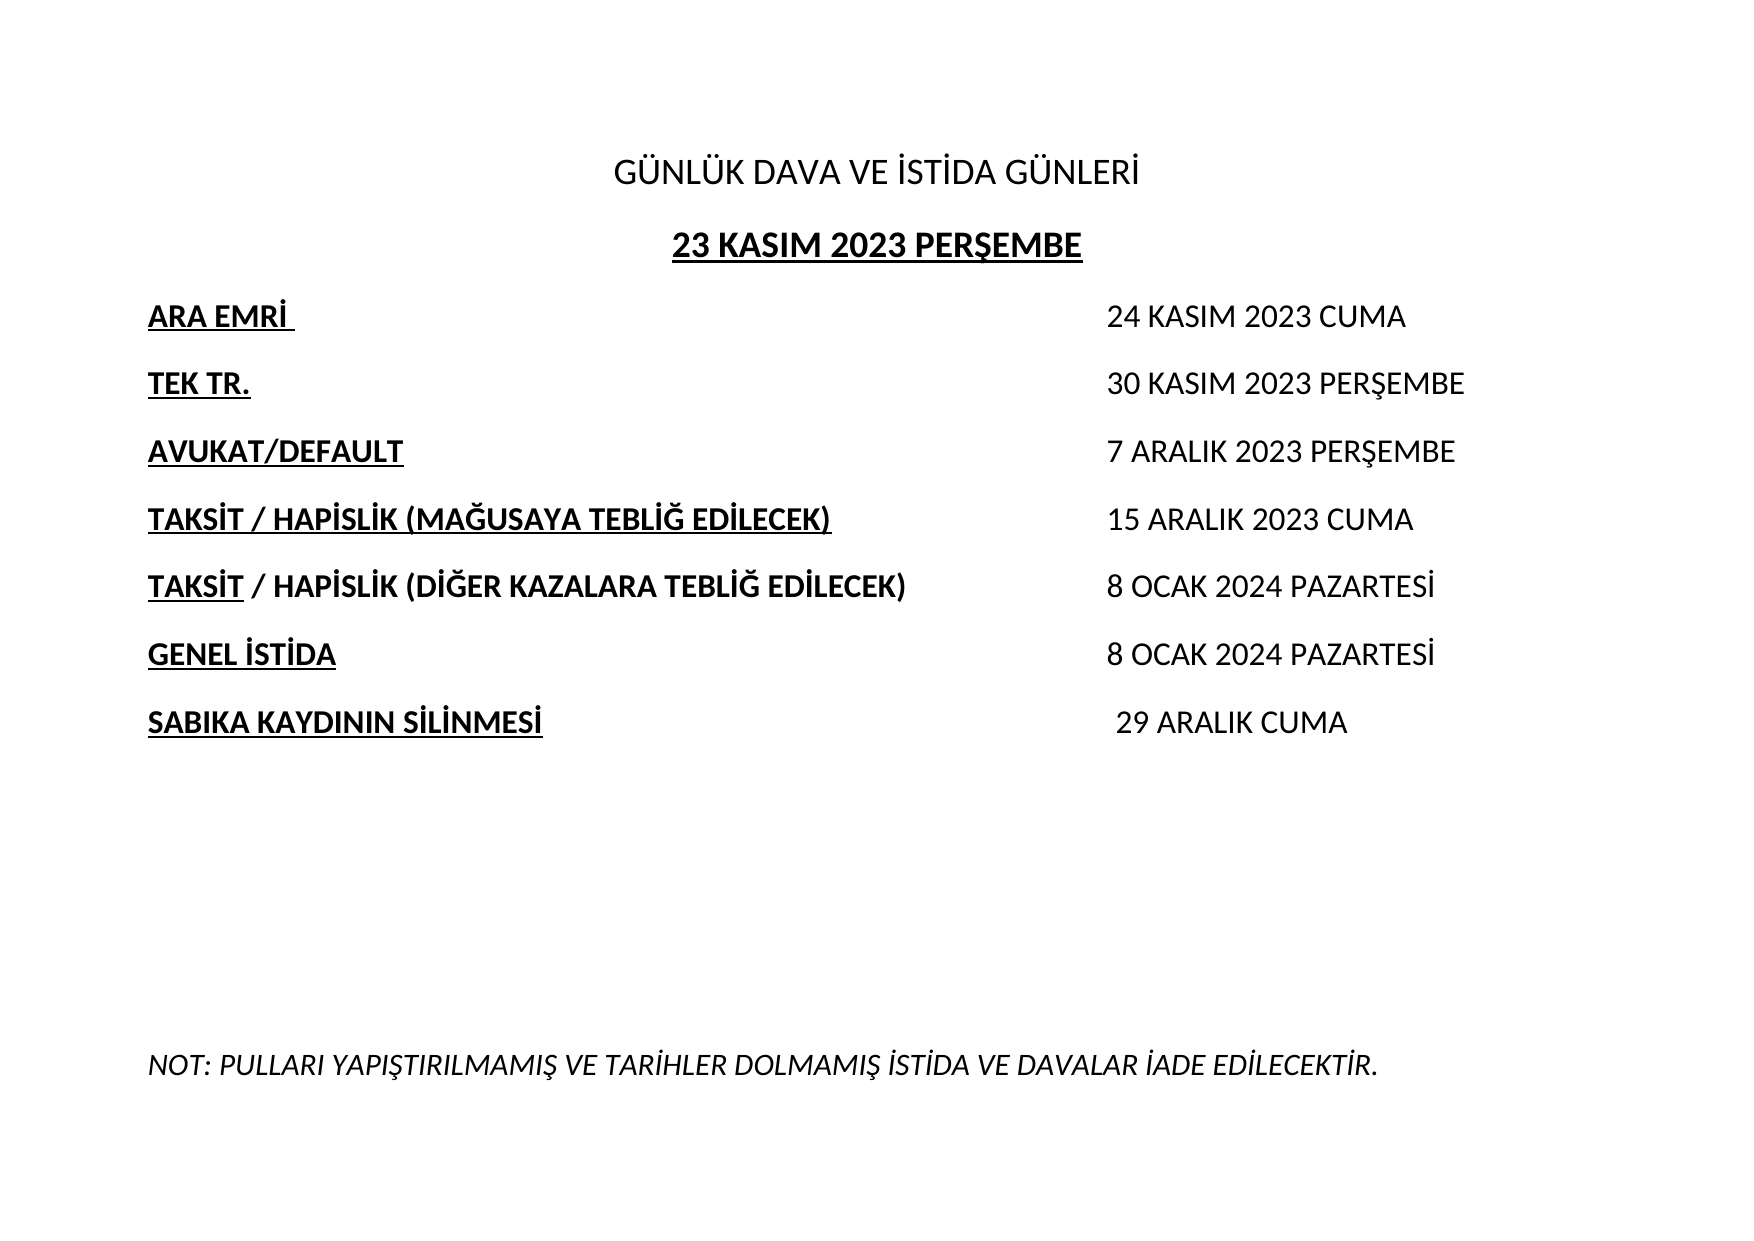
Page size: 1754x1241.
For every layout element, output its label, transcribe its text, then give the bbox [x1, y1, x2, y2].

text SABIKA KAYDININ SİLİNMESİ 29 ARALIK CUMA [148, 701, 1606, 742]
text AVUKAT/DEFAULT 7 ARALIK 2023 PERŞEMBE [148, 430, 1606, 471]
text 23 KASIM 2023 PERŞEMBE [148, 221, 1606, 267]
text GÜNLÜK DAVA VE İSTİDA GÜNLERİ [148, 148, 1606, 193]
text TAKSİT / HAPİSLİK (DİĞER KAZALARA TEBLİĞ EDİLECEK) 8 OCAK 2024 PAZARTESİ [148, 565, 1606, 606]
text TEK TR. 30 KASIM 2023 PERŞEMBE [148, 362, 1606, 403]
text TAKSİT / HAPİSLİK (MAĞUSAYA TEBLİĞ EDİLECEK) 15 ARALIK 2023 CUMA [148, 497, 1606, 538]
text NOT: PULLARI YAPIŞTIRILMAMIŞ VE TARİHLER DOLMAMIŞ İSTİDA VE DAVALAR İADE EDİLECEKTİR. [148, 1045, 1606, 1083]
text GENEL İSTİDA 8 OCAK 2024 PAZARTESİ [148, 633, 1606, 673]
text ARA EMRİ 24 KASIM 2023 CUMA [148, 295, 1606, 335]
